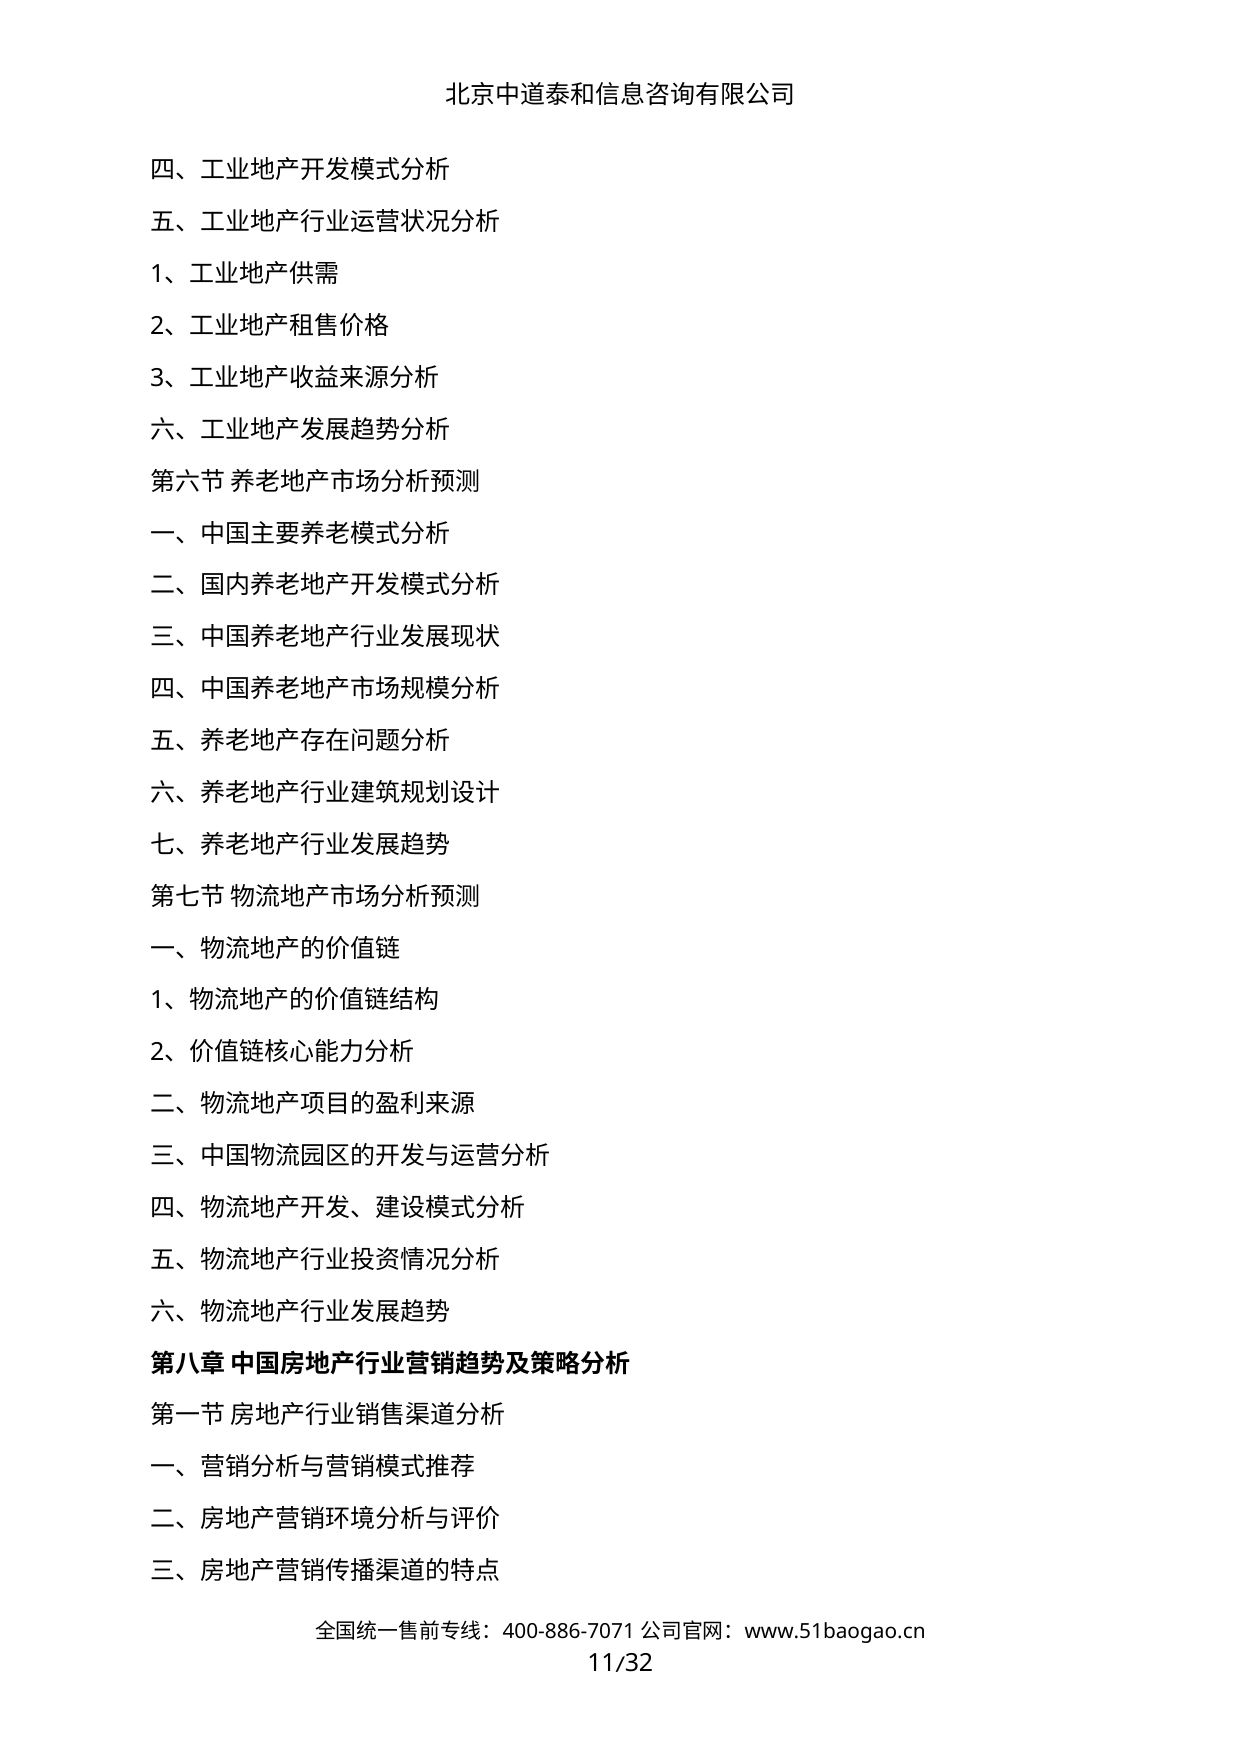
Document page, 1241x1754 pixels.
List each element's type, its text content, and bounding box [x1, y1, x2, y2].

text 2、价值链核心能力分析 [150, 1032, 1090, 1068]
text 一、物流地产的价值链 [150, 928, 1090, 964]
text 第一节 房地产行业销售渠道分析 [150, 1395, 1090, 1431]
text 二、国内养老地产开发模式分析 [150, 565, 1090, 601]
text 二、物流地产项目的盈利来源 [150, 1084, 1090, 1120]
text 六、工业地产发展趋势分析 [150, 409, 1090, 446]
text 四、工业地产开发模式分析 [150, 150, 1090, 186]
text 1、物流地产的价值链结构 [150, 980, 1090, 1016]
text 七、养老地产行业发展趋势 [150, 824, 1090, 861]
text 六、物流地产行业发展趋势 [150, 1291, 1090, 1327]
text 一、营销分析与营销模式推荐 [150, 1447, 1090, 1483]
text 第六节 养老地产市场分析预测 [150, 461, 1090, 497]
text 三、房地产营销传播渠道的特点 [150, 1551, 1090, 1587]
text 2、工业地产租售价格 [150, 306, 1090, 342]
text 五、物流地产行业投资情况分析 [150, 1239, 1090, 1276]
text 二、房地产营销环境分析与评价 [150, 1499, 1090, 1535]
text 3、工业地产收益来源分析 [150, 357, 1090, 394]
text 四、物流地产开发、建设模式分析 [150, 1187, 1090, 1224]
text 第七节 物流地产市场分析预测 [150, 876, 1090, 912]
text 五、工业地产行业运营状况分析 [150, 202, 1090, 238]
text 一、中国主要养老模式分析 [150, 513, 1090, 549]
text 四、中国养老地产市场规模分析 [150, 669, 1090, 705]
text 第八章 中国房地产行业营销趋势及策略分析 [150, 1343, 1090, 1379]
text 1、工业地产供需 [150, 254, 1090, 290]
text 六、养老地产行业建筑规划设计 [150, 772, 1090, 809]
text 三、中国养老地产行业发展现状 [150, 617, 1090, 653]
text 三、中国物流园区的开发与运营分析 [150, 1136, 1090, 1172]
text 五、养老地产存在问题分析 [150, 721, 1090, 757]
